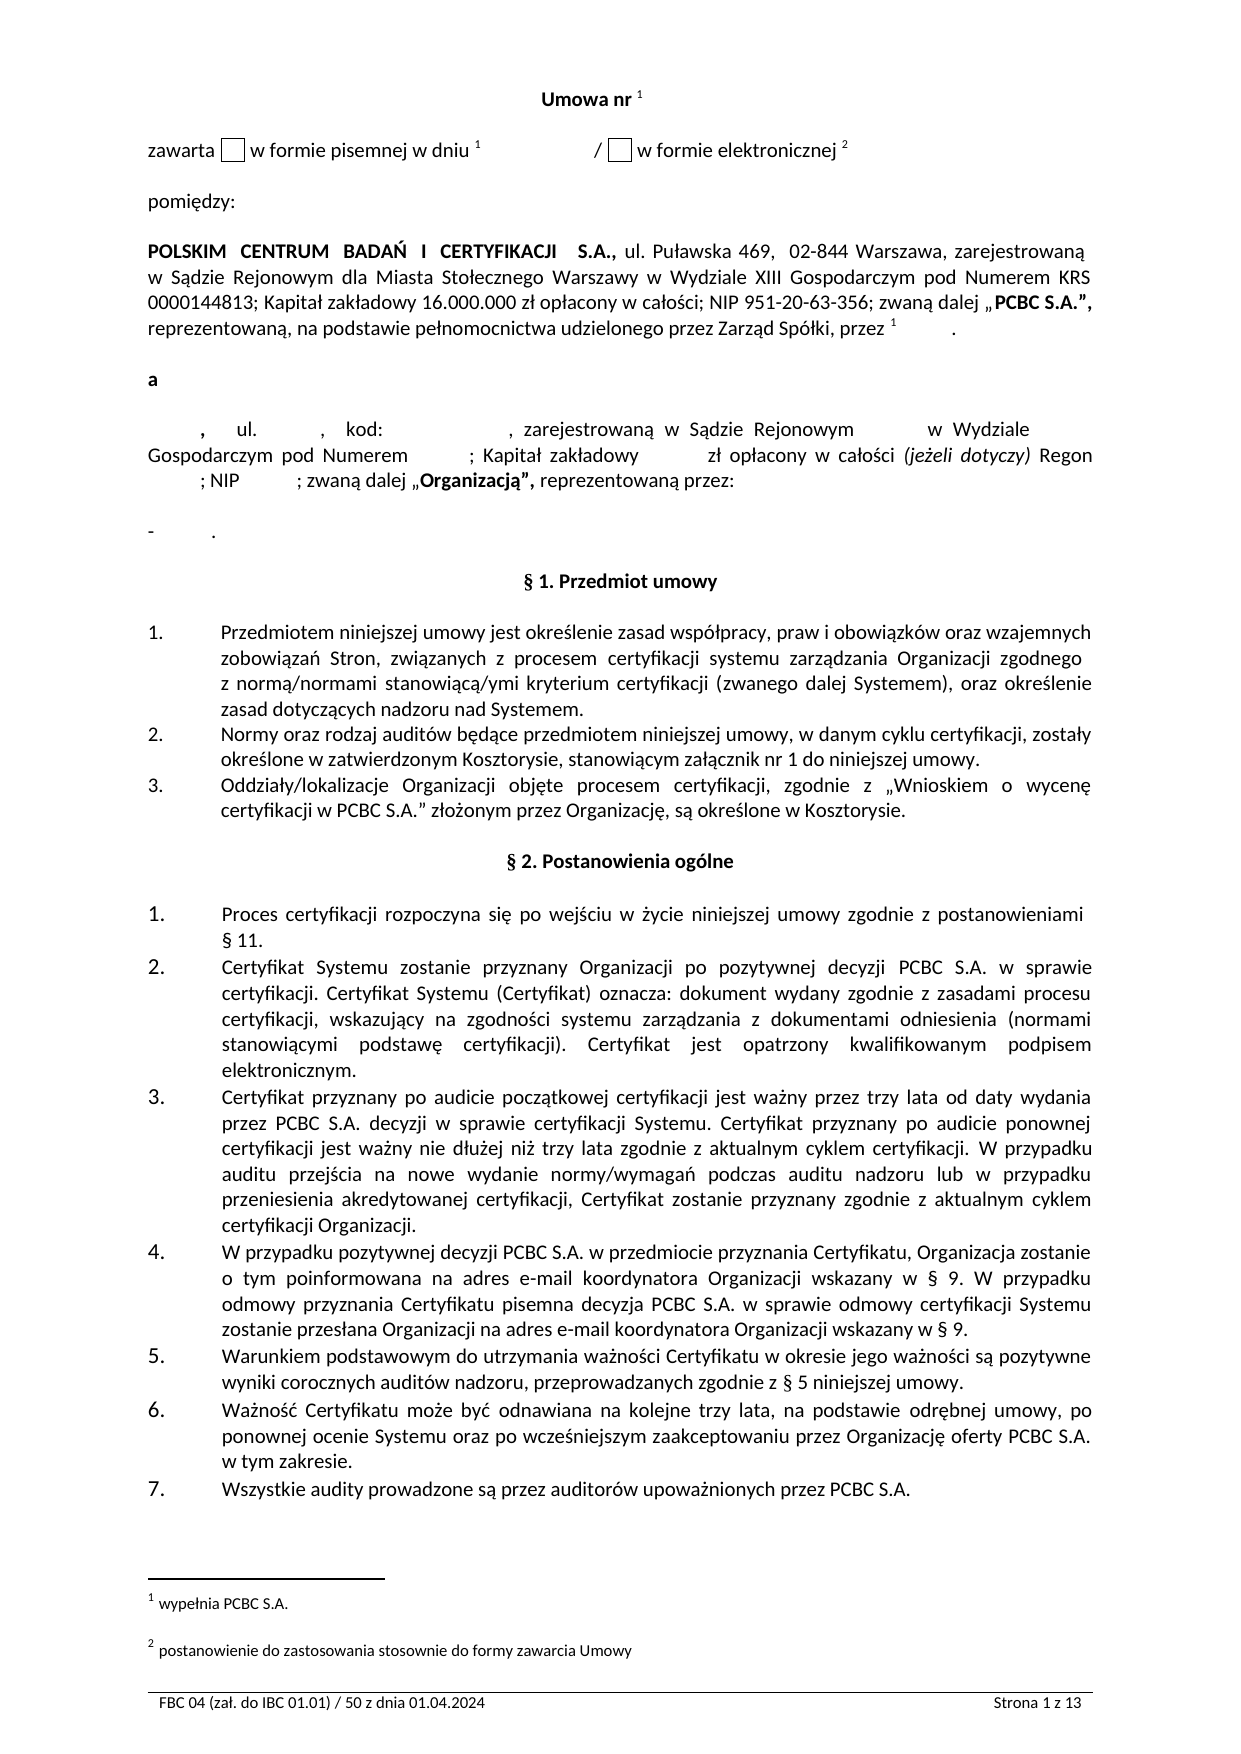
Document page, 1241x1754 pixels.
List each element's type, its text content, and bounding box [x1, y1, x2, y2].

text a [148, 366, 1092, 391]
list W przypadku pozytywnej decyzji PCBC S.A. w przedmiocie przyznania Certyfikatu, Organizacja zostanie o tym poinformowana na adres e-mail koordynatora Organizacji wskazany w § 9. W przypadku odmowy przyznania Certyfikatu pisemna decyzja PCBC S.A. w sprawie odmowy certyfikacji Systemu zostanie przesłana Organizacji na adres e-mail koordynatora Organizacji wskazany w § 9. [148, 1237, 1092, 1342]
list Certyfikat Systemu zostanie przyznany Organizacji po pozytywnej decyzji PCBC S.A. w sprawie certyfikacji. Certyfikat Systemu (Certyfikat) oznacza: dokument wydany zgodnie z zasadami procesu certyfikacji, wskazujący na zgodności systemu zarządzania z dokumentami odniesienia (normami stanowiącymi podstawę certyfikacji). Certyfikat jest opatrzony kwalifikowanym podpisem elektronicznym. [148, 952, 1092, 1082]
text 1. Przedmiotem niniejszej umowy jest określenie zasad współpracy, praw i obowiązków oraz wzajemnych zobowiązań Stron, związanych z procesem certyfikacji systemu zarządzania Organizacji zgodnego z normą/normami stanowiącą/ymi kryterium certyfikacji (zwanego dalej Systemem), oraz określenie zasad dotyczących nadzoru nad Systemem. [148, 619, 1092, 721]
text - . [148, 518, 1092, 543]
text zawarta w formie pisemnej w dniu 1 / w formie elektronicznej [148, 137, 1092, 162]
text Umowa nr [148, 78, 1092, 112]
text 1. Przedmiot umowy [148, 569, 1092, 594]
text , ul. , kod: , zarejestrowaną w Sądzie Rejonowym w Wydziale Gospodarczym pod Numerem ; Kapitał zakładowy zł opłacony w całości (jeżeli dotyczy) Regon ; NIP ; zwaną dalej „Organizacją”, reprezentowaną przez: [148, 417, 1092, 493]
list Warunkiem podstawowym do utrzymania ważności Certyfikatu w okresie jego ważności są pozytywne wyniki corocznych auditów nadzoru, przeprowadzanych zgodnie z 5 niniejszej umowy. [148, 1342, 1092, 1395]
text 3. Oddziały/lokalizacje Organizacji objęte procesem certyfikacji, zgodnie z „Wnioskiem o wycenę certyfikacji w PCBC S.A.” złożonym przez Organizację, są określone w Kosztorysie. [148, 772, 1092, 823]
list Wszystkie audity prowadzone są przez auditorów upoważnionych przez PCBC S.A. [148, 1474, 1092, 1502]
text 2. Normy oraz rodzaj auditów będące przedmiotem niniejszej umowy, w danym cyklu certyfikacji, zostały określone w zatwierdzonym Kosztorysie, stanowiącym załącznik nr 1 do niniejszej umowy. [148, 721, 1092, 772]
text pomiędzy: [148, 188, 1092, 213]
list Ważność Certyfikatu może być odnawiana na kolejne trzy lata, na podstawie odrębnej umowy, po ponownej ocenie Systemu oraz po wcześniejszym zaakceptowaniu przez Organizację oferty PCBC S.A. w tym zakresie. [148, 1395, 1092, 1474]
text 2. Postanowienia ogólne [148, 848, 1092, 874]
list Proces certyfikacji rozpoczyna się po wejściu w życie niniejszej umowy zgodnie z postanowieniami § 11. [148, 899, 1092, 952]
list Certyfikat przyznany po audicie początkowej certyfikacji jest ważny przez trzy lata od daty wydania przez PCBC S.A. decyzji w sprawie certyfikacji Systemu. Certyfikat przyznany po audicie ponownej certyfikacji jest ważny nie dłużej niż trzy lata zgodnie z aktualnym cyklem certyfikacji. W przypadku auditu przejścia na nowe wydanie normy/wymagań podczas auditu nadzoru lub w przypadku przeniesienia akredytowanej certyfikacji, Certyfikat zostanie przyznany zgodnie z aktualnym cyklem certyfikacji Organizacji. [148, 1082, 1092, 1237]
text POLSKIM CENTRUM BADAŃ I CERTYFIKACJI S.A., ul. Puławska 469, 02-844 Warszawa, zarejestrowaną w Sądzie Rejonowym dla Miasta Stołecznego Warszawy w Wydziale XIII Gospodarczym pod Numerem KRS 0000144813; Kapitał zakładowy 16.000.000 zł opłacony w całości; NIP 951-20-63-356; zwaną dalej „PCBC S.A.”, reprezentowaną, na podstawie pełnomocnictwa udzielonego przez Zarząd Spółki, przez 1 . [148, 239, 1092, 340]
